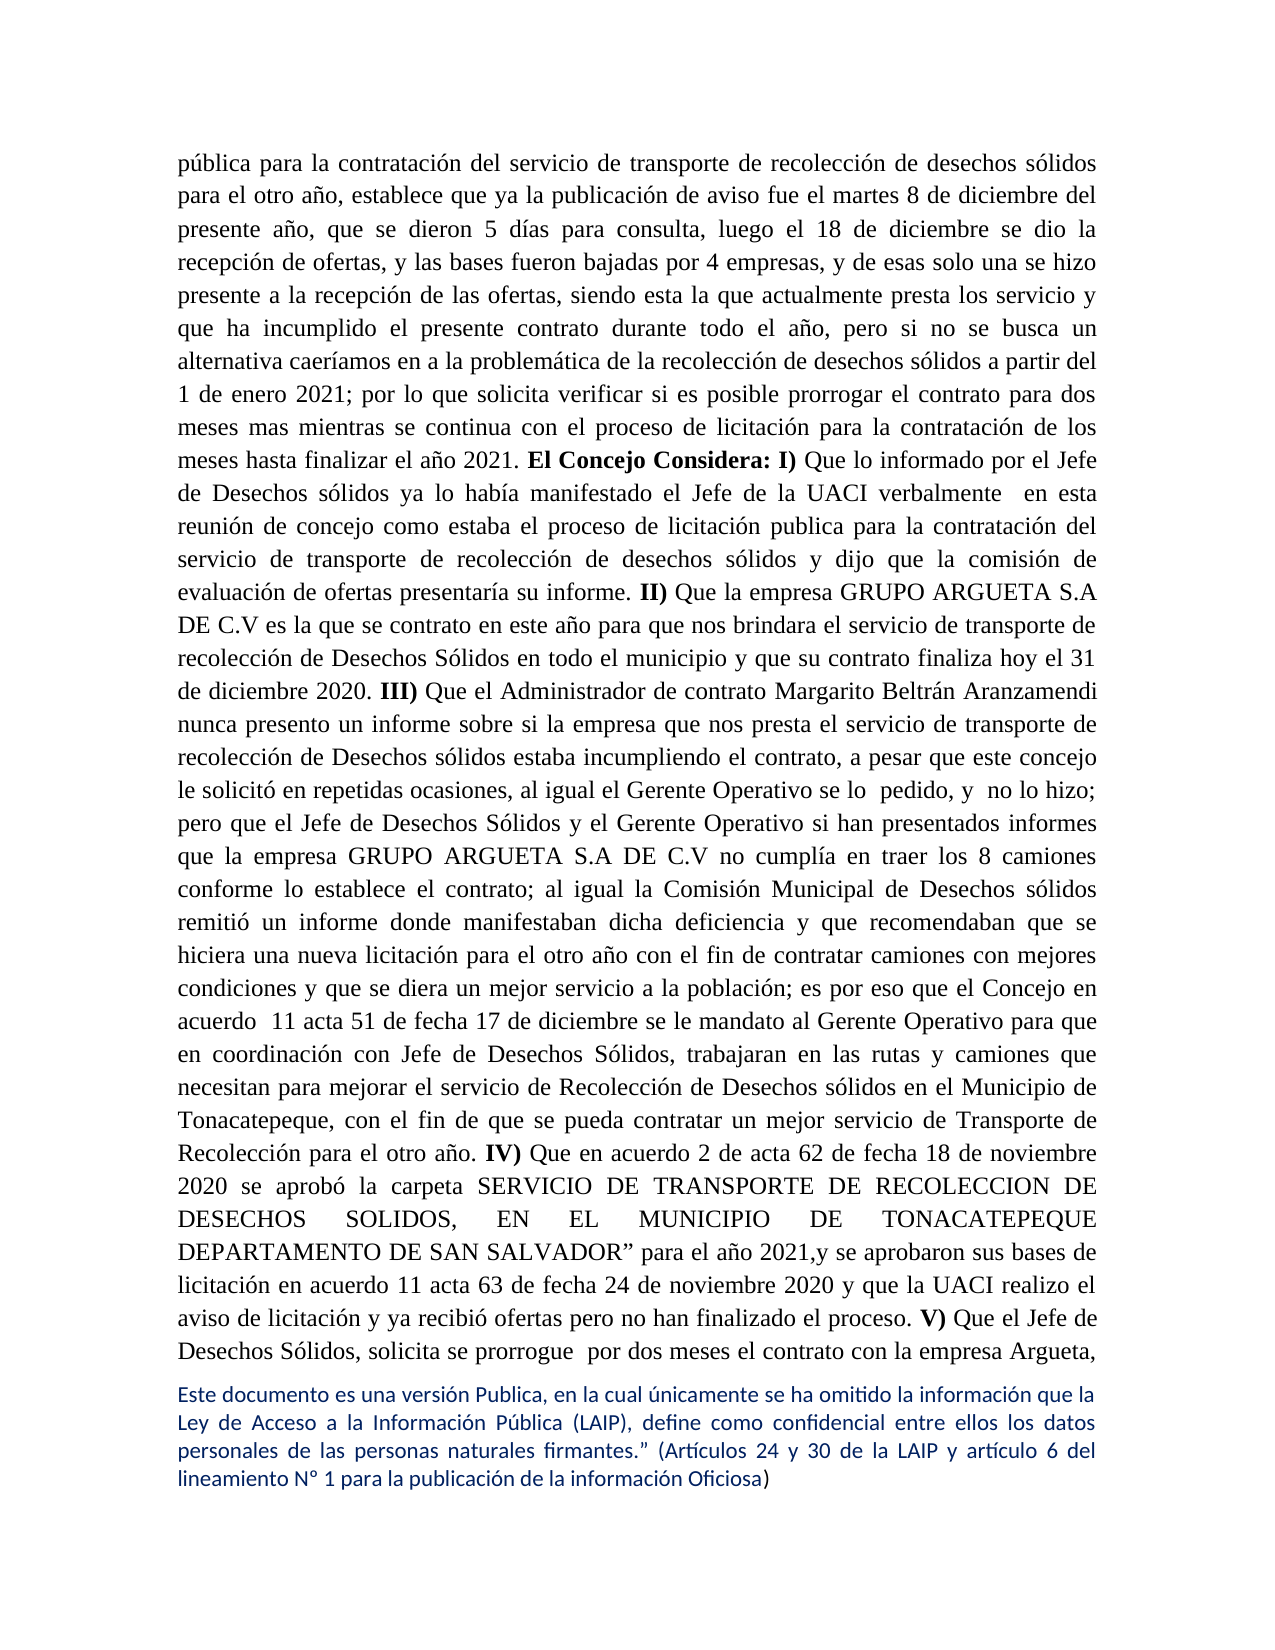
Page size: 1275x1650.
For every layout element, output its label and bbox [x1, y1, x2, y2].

text [177, 148, 1098, 1365]
